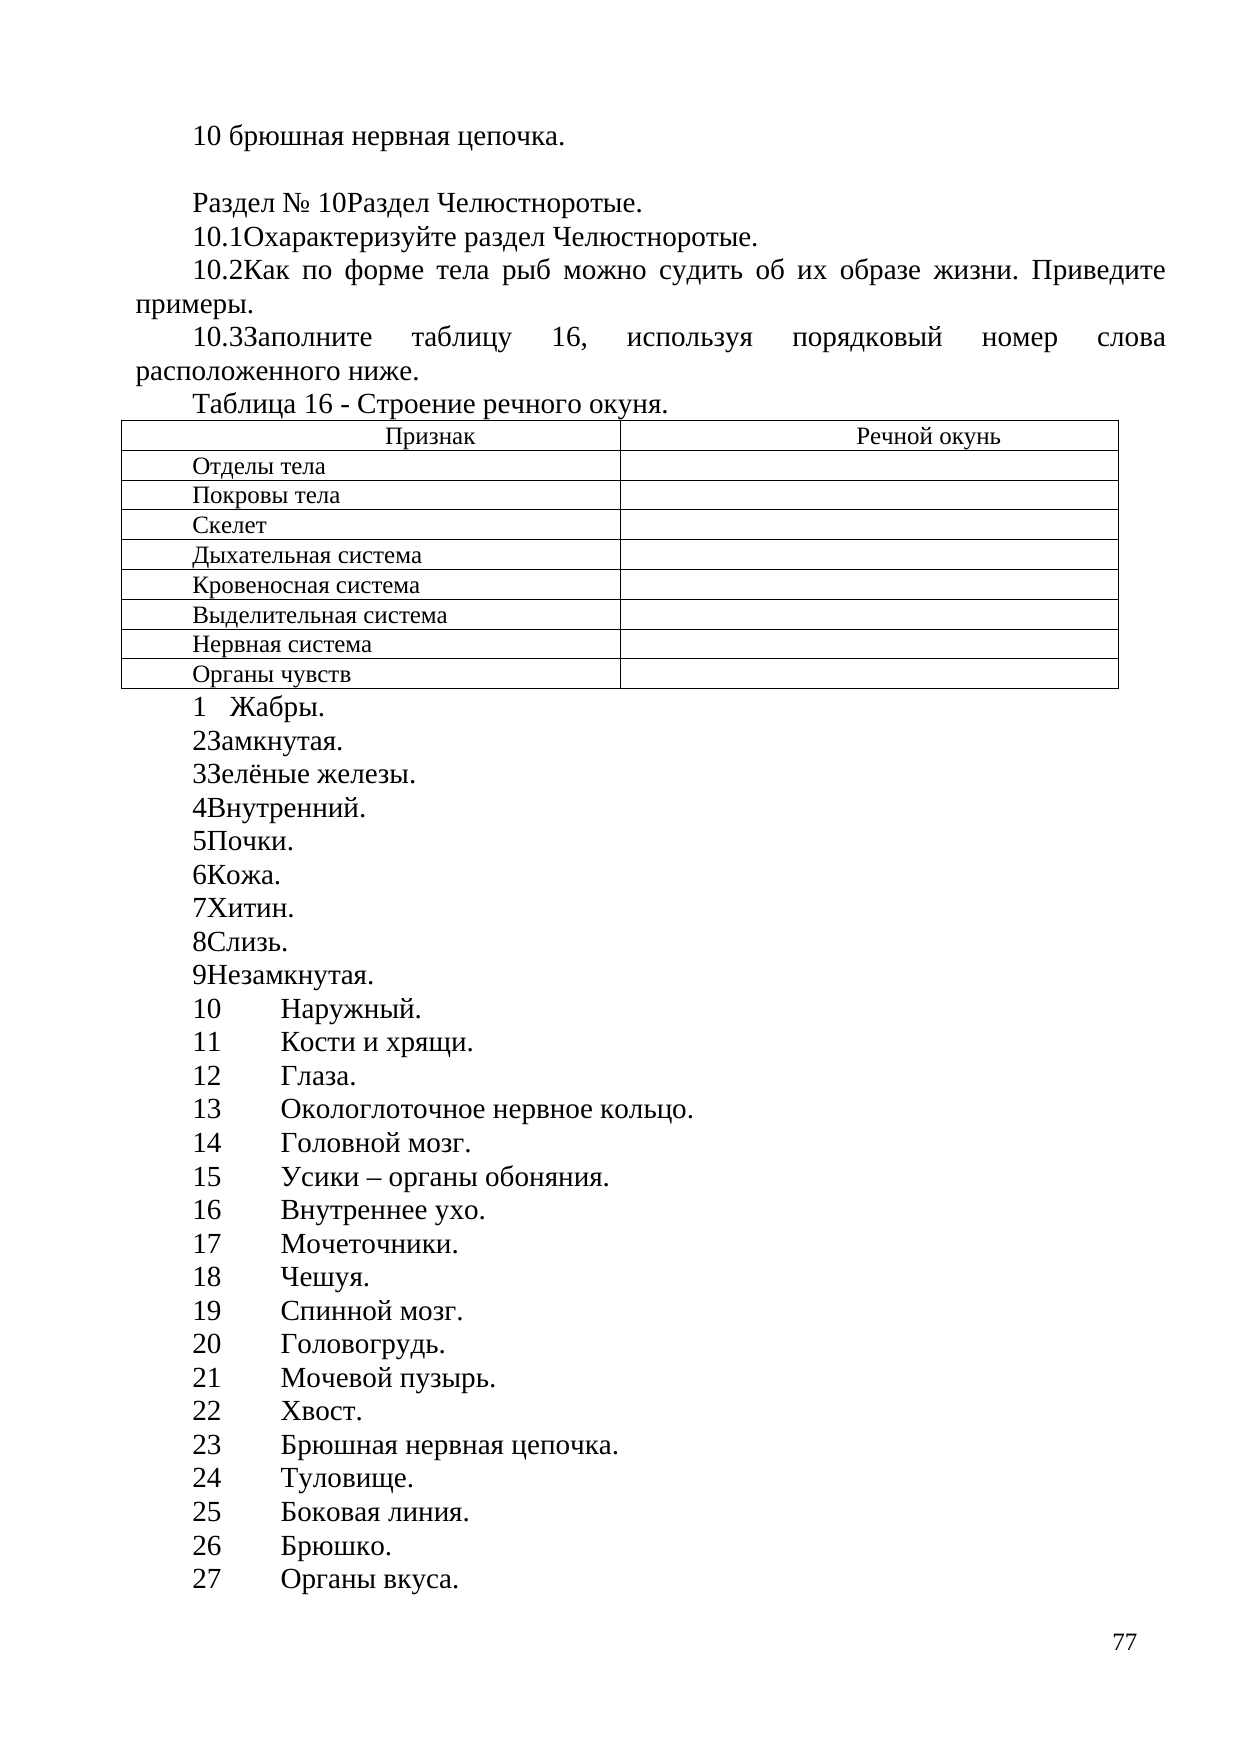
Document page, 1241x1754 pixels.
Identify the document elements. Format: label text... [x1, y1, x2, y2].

list Замкнутая. [135, 723, 1196, 756]
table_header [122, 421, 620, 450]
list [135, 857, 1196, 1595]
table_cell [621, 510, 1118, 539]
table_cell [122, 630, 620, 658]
list Почки. [135, 823, 1196, 857]
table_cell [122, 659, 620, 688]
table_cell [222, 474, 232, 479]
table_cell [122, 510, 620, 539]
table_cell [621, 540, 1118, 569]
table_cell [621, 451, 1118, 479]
list Таблица 16 - Строение речного окуня. [135, 386, 1167, 420]
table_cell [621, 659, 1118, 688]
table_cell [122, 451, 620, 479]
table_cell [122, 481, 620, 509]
list Внутренний. [135, 790, 1196, 823]
text Раздел № 10Раздел Челюстноротые. [135, 185, 1167, 219]
list Жабры. [133, 689, 1137, 723]
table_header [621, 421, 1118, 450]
text 10 брюшная нервная цепочка. [135, 118, 1196, 152]
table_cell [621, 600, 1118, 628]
list Зелёные железы. [135, 756, 1196, 790]
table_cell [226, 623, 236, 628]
list 10.3Заполните таблицу 16, используя порядковый номер слова расположенного ниже. [135, 319, 1167, 386]
list 10.2Как по форме тела рыб можно судить об их образе жизни. Приведите примеры. [135, 252, 1167, 319]
list 10.1Охарактеризуйте раздел Челюстноротые. [135, 219, 1167, 252]
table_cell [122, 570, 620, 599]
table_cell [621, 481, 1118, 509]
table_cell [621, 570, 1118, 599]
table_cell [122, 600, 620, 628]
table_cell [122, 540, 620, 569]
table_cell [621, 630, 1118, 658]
